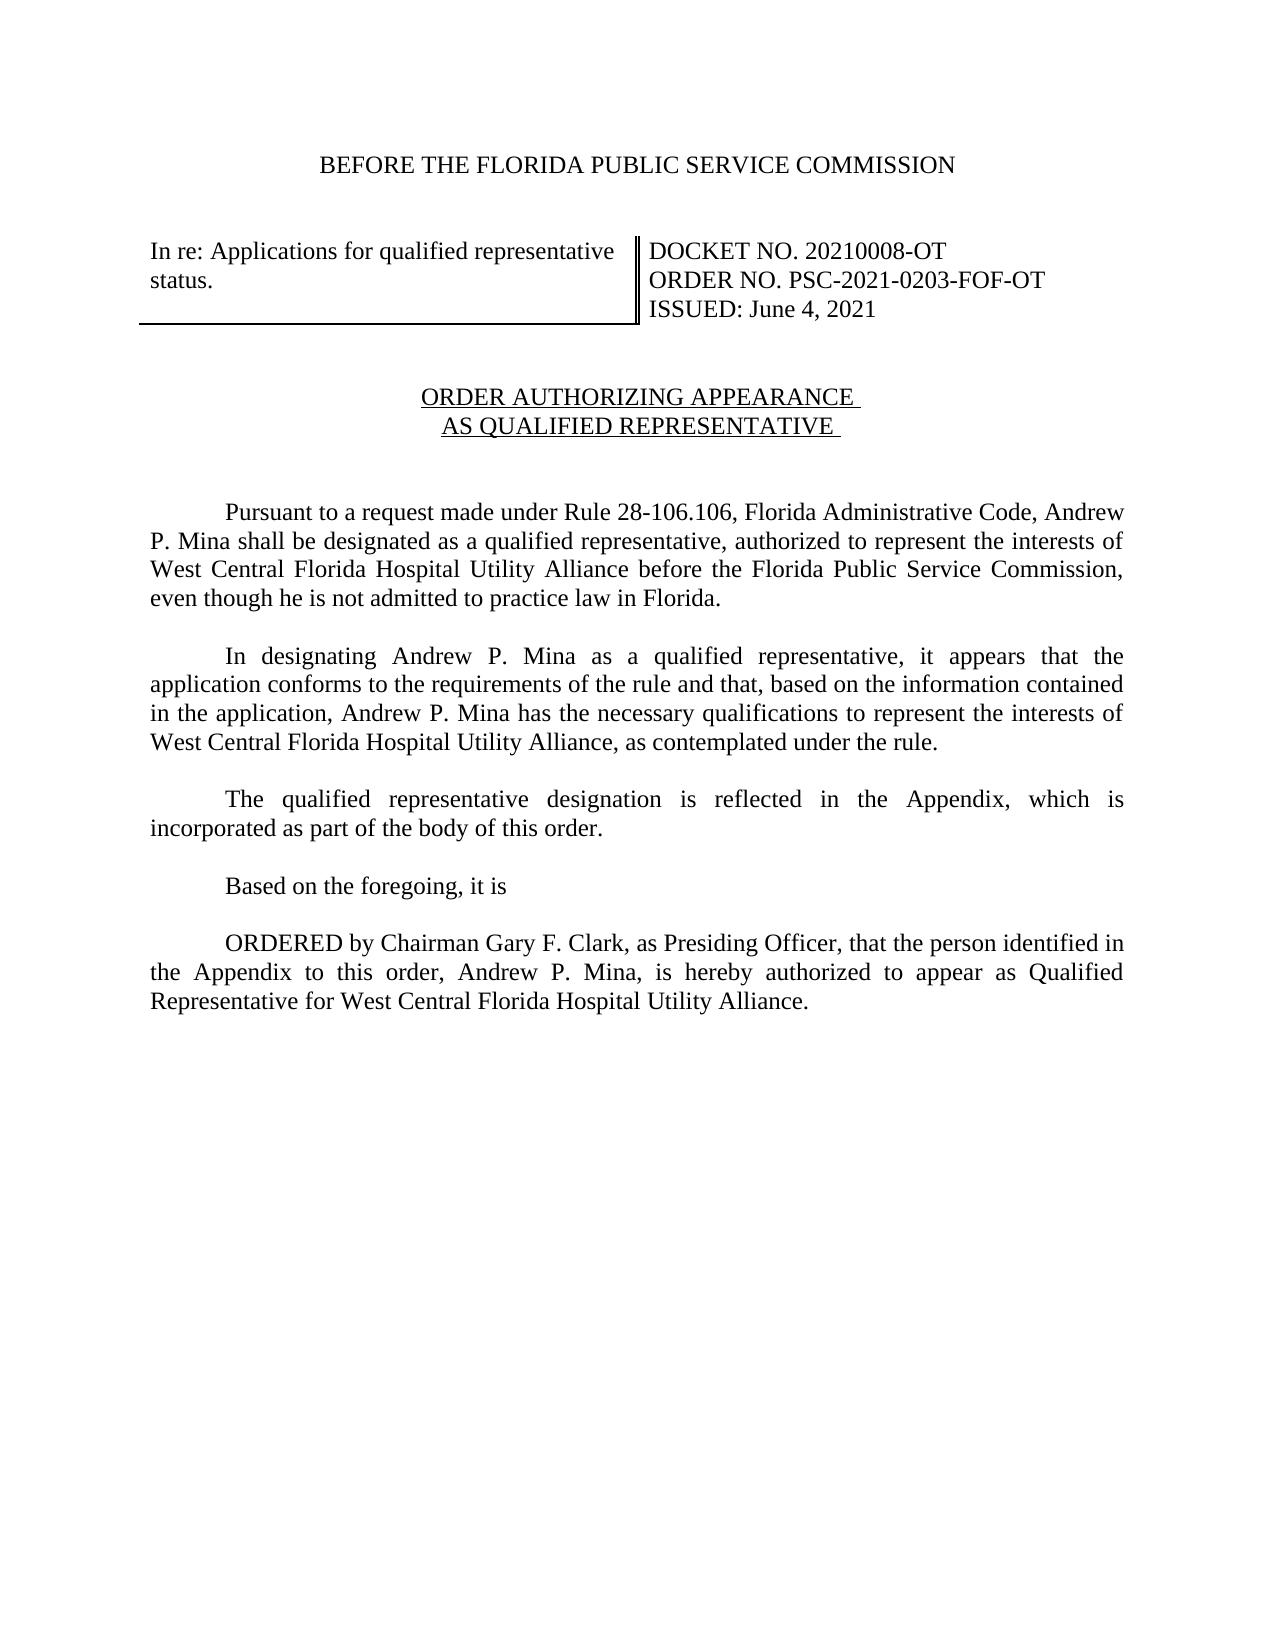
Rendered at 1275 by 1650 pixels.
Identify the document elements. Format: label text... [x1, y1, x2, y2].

text AS QUALIFIED REPRESENTATIVE [150, 411, 1125, 439]
table_header In re: Applications for qualified representative status. [139, 236, 635, 322]
text ORDERED by Chairman Gary F. Clark, as Presiding Officer, that the person identified in the Appendix to this order, Andrew P. Mina, is hereby authorized to appear as Qualified Representative for West Central Florida Hospital Utility Alliance. [150, 928, 1125, 1014]
table_header DOCKET NO. 20210008-OT ORDER NO. PSC-2021-0203-FOF-OT ISSUED: June 4, 2021 [640, 236, 1136, 322]
text Pursuant to a request made under Rule 28-106.106, Florida Administrative Code, Andrew P. Mina shall be designated as a qualified representative, authorized to represent the interests of West Central Florida Hospital Utility Alliance before the Florida Public Service Commission, even though he is not admitted to practice law in Florida. [150, 497, 1125, 612]
text The qualified representative designation is reflected in the Appendix, which is incorporated as part of the body of this order. [150, 784, 1125, 842]
text Based on the foregoing, it is [150, 871, 1125, 899]
text In designating Andrew P. Mina as a qualified representative, it appears that the application conforms to the requirements of the rule and that, based on the information contained in the application, Andrew P. Mina has the necessary qualifications to represent the interests of West Central Florida Hospital Utility Alliance, as contemplated under the rule. [150, 641, 1125, 756]
subtitle BEFORE THE FLORIDA PUBLIC SERVICE COMMISSION [150, 150, 1125, 179]
text ORDER AUTHORIZING APPEARANCE [150, 382, 1125, 411]
